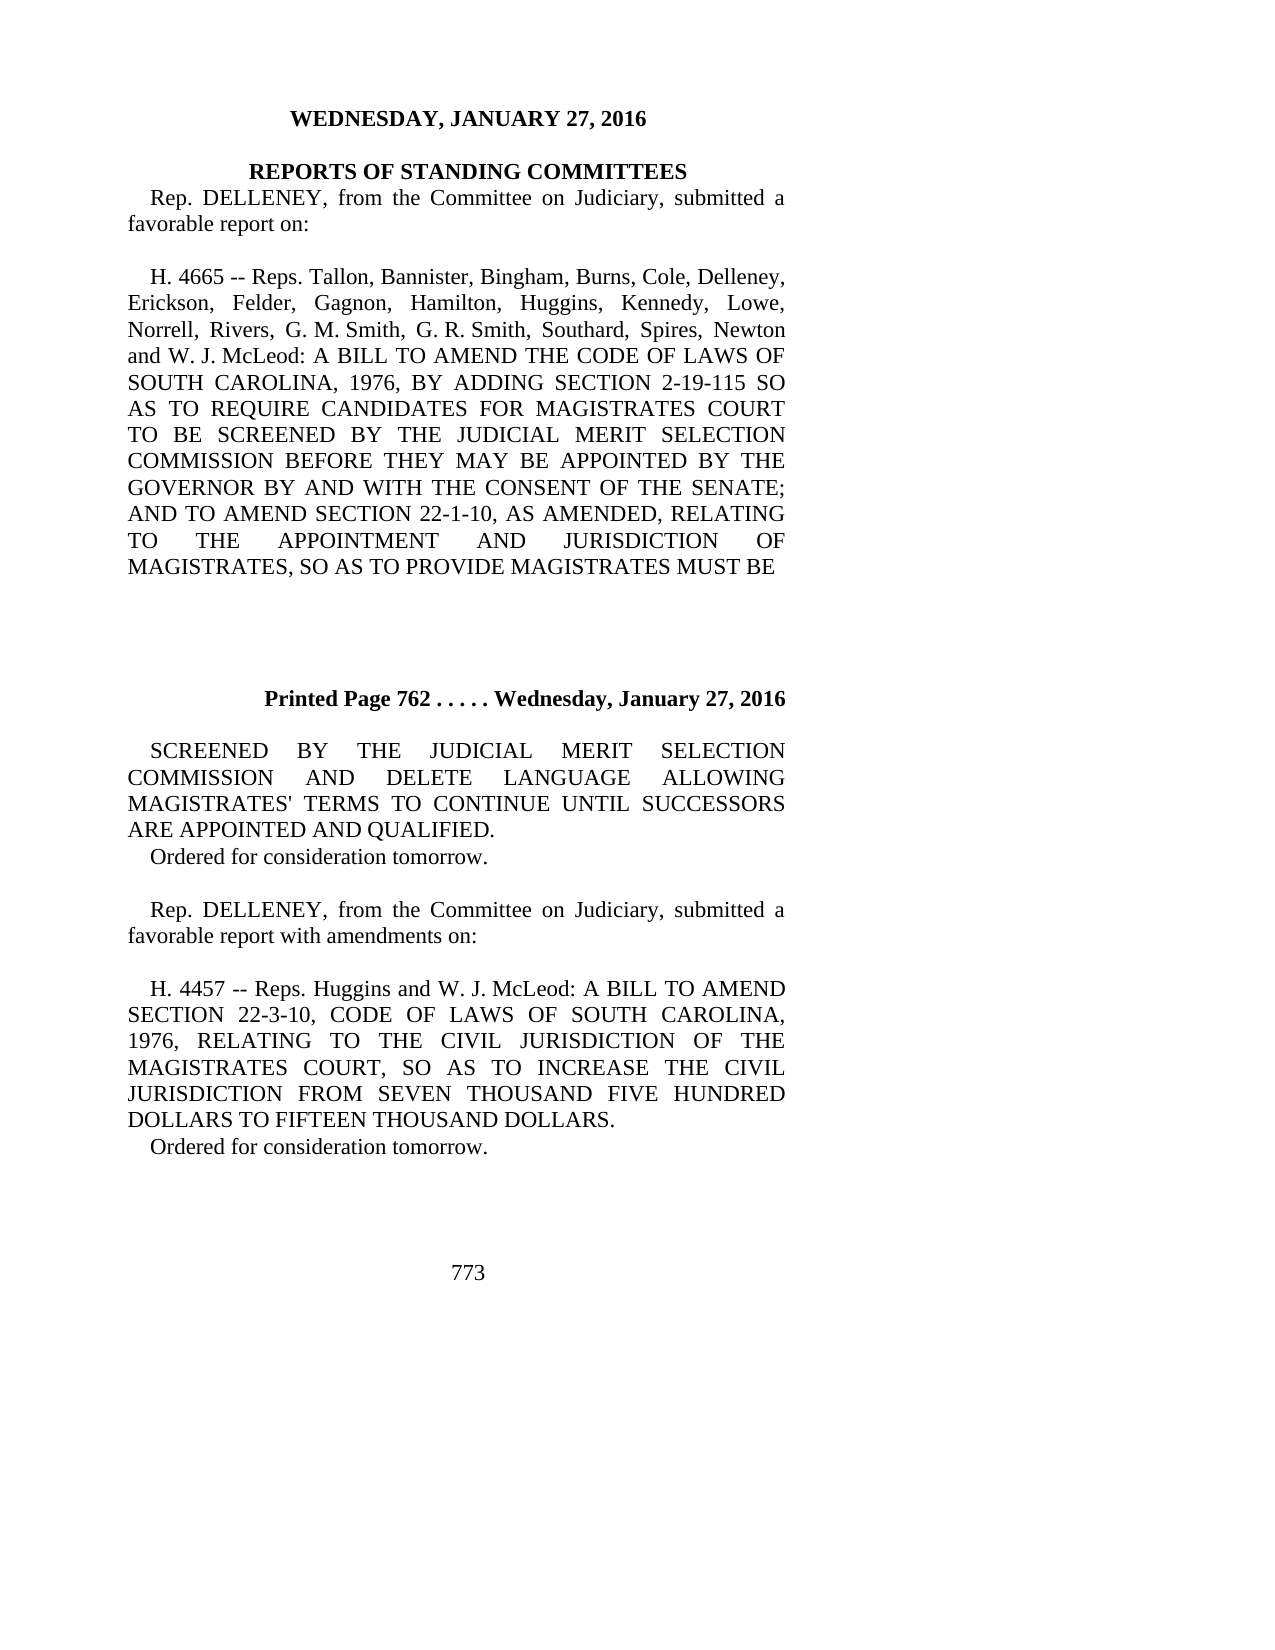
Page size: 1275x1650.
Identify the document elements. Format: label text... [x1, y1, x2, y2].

text Ordered for consideration tomorrow. [127, 843, 786, 869]
text H. 4665 -- Reps. Tallon, Bannister, Bingham, Burns, Cole, Delleney, Erickson, Felder, Gagnon, Hamilton, Huggins, Kennedy, Lowe, Norrell, Rivers, G. M. Smith, G. R. Smith, Southard, Spires, Newton and W. J. McLeod: A BILL TO AMEND THE CODE OF LAWS OF SOUTH CAROLINA, 1976, BY ADDING SECTION 2-19-115 SO AS TO REQUIRE CANDIDATES FOR MAGISTRATES COURT TO BE SCREENED BY THE JUDICIAL MERIT SELECTION COMMISSION BEFORE THEY MAY BE APPOINTED BY THE GOVERNOR BY AND WITH THE CONSENT OF THE SENATE; AND TO AMEND SECTION 22-1-10, AS AMENDED, RELATING TO THE APPOINTMENT AND JURISDICTION OF MAGISTRATES, SO AS TO PROVIDE MAGISTRATES MUST BE [127, 263, 786, 579]
text REPORTS OF STANDING COMMITTEES [127, 158, 786, 184]
text Rep. DELLENEY, from the Committee on Judiciary, submitted a favorable report on: [127, 184, 786, 237]
text H. 4457 -- Reps. Huggins and W. J. McLeod: A BILL TO AMEND SECTION 22-3-10, CODE OF LAWS OF SOUTH CAROLINA, 1976, RELATING TO THE CIVIL JURISDICTION OF THE MAGISTRATES COURT, SO AS TO INCREASE THE CIVIL JURISDICTION FROM SEVEN THOUSAND FIVE HUNDRED DOLLARS TO FIFTEEN THOUSAND DOLLARS. [127, 975, 786, 1133]
text Rep. DELLENEY, from the Committee on Judiciary, submitted a favorable report with amendments on: [127, 896, 786, 948]
text SCREENED BY THE JUDICIAL MERIT SELECTION COMMISSION AND DELETE LANGUAGE ALLOWING MAGISTRATES' TERMS TO CONTINUE UNTIL SUCCESSORS ARE APPOINTED AND QUALIFIED. [127, 737, 786, 843]
text Printed Page 762 . . . . . Wednesday, January 27, 2016 [127, 685, 786, 711]
text Ordered for consideration tomorrow. [127, 1133, 786, 1159]
